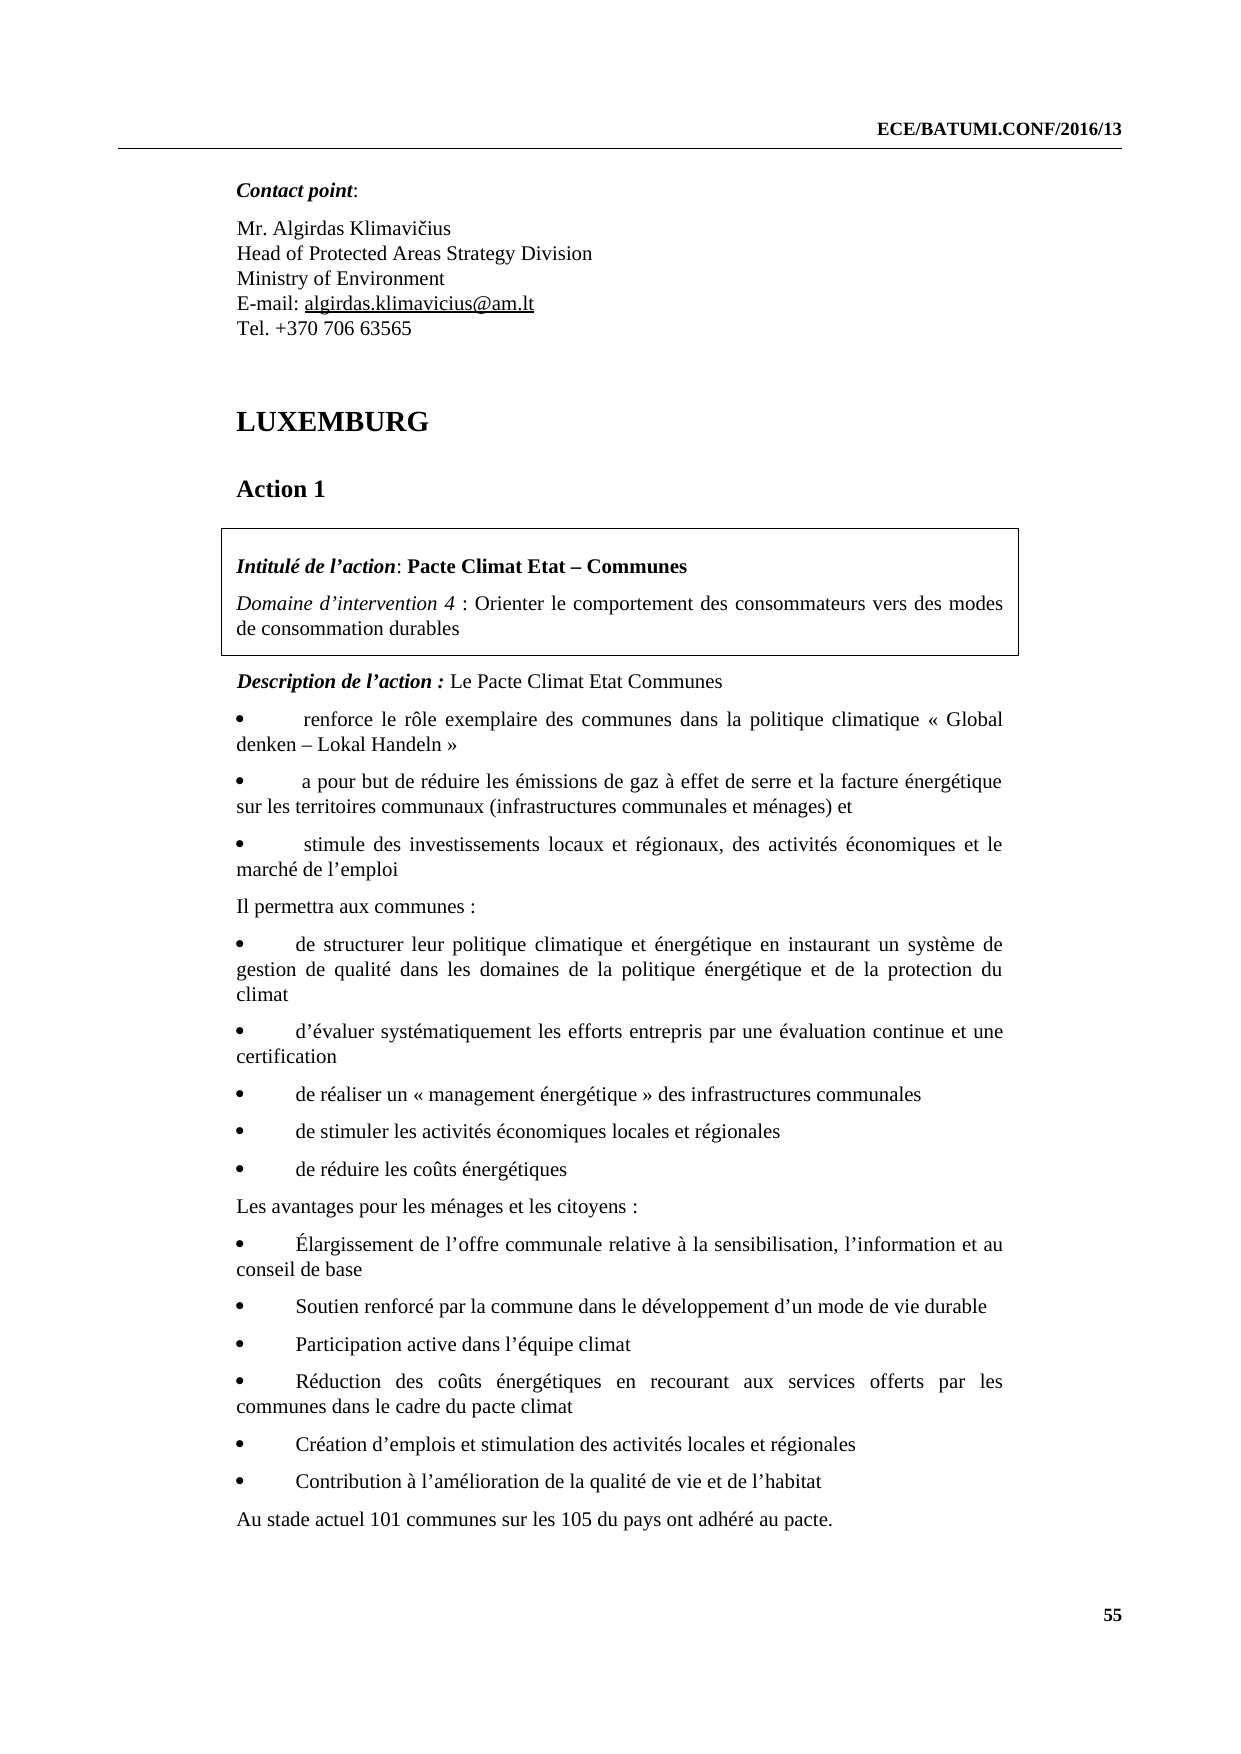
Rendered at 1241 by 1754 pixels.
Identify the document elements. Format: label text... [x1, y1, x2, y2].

text  Réduction des coûts énergétiques en recourant aux services offerts par les communes dans le cadre du pacte climat [236, 1368, 1004, 1418]
text  Contribution à l’amélioration de la qualité de vie et de l’habitat [236, 1468, 1004, 1493]
text Les avantages pour les ménages et les citoyens : [236, 1193, 1004, 1218]
text  de stimuler les activités économiques locales et régionales [236, 1118, 1004, 1143]
text  de réaliser un « management énergétique » des infrastructures communales [236, 1081, 1004, 1106]
text Action 1 [118, 475, 1004, 503]
text Head of Protected Areas Strategy Division [237, 240, 1003, 265]
text  Soutien renforcé par la commune dans le développement d’un mode de vie durable [236, 1293, 1004, 1318]
text  Création d’emplois et stimulation des activités locales et régionales [236, 1431, 1004, 1456]
text E-mail: algirdas.klimavicius@am.lt [237, 290, 1003, 315]
text LUXEMBURG [118, 406, 1004, 437]
text  de structurer leur politique climatique et énergétique en instaurant un système de gestion de qualité dans les domaines de la politique énergétique et de la protection du climat [236, 931, 1004, 1006]
text  Élargissement de l’offre communale relative à la sensibilisation, l’information et au conseil de base [236, 1231, 1004, 1281]
text  Participation active dans l’équipe climat [236, 1331, 1004, 1356]
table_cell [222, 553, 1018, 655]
text  d’évaluer systématiquement les efforts entrepris par une évaluation continue et une certification [236, 1018, 1004, 1068]
text  stimule des investissements locaux et régionaux, des activités économiques et le marché de l’emploi [236, 831, 1004, 881]
text Description de l’action : Le Pacte Climat Etat Communes [237, 668, 1003, 693]
text Mr. Algirdas Klimavičius [237, 215, 1003, 240]
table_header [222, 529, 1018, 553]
text Ministry of Environment [237, 265, 1003, 290]
text Tel. +370 706 63565 [237, 315, 1003, 340]
text  a pour but de réduire les émissions de gaz à effet de serre et la facture énergétique sur les territoires communaux (infrastructures communales et ménages) et [236, 768, 1004, 818]
text  renforce le rôle exemplaire des communes dans la politique climatique « Global denken – Lokal Handeln » [236, 706, 1004, 756]
text  de réduire les coûts énergétiques [236, 1156, 1004, 1181]
text Au stade actuel 101 communes sur les 105 du pays ont adhéré au pacte. [236, 1506, 1004, 1531]
text Il permettra aux communes : [236, 893, 1004, 918]
text Contact point: [236, 177, 1004, 202]
